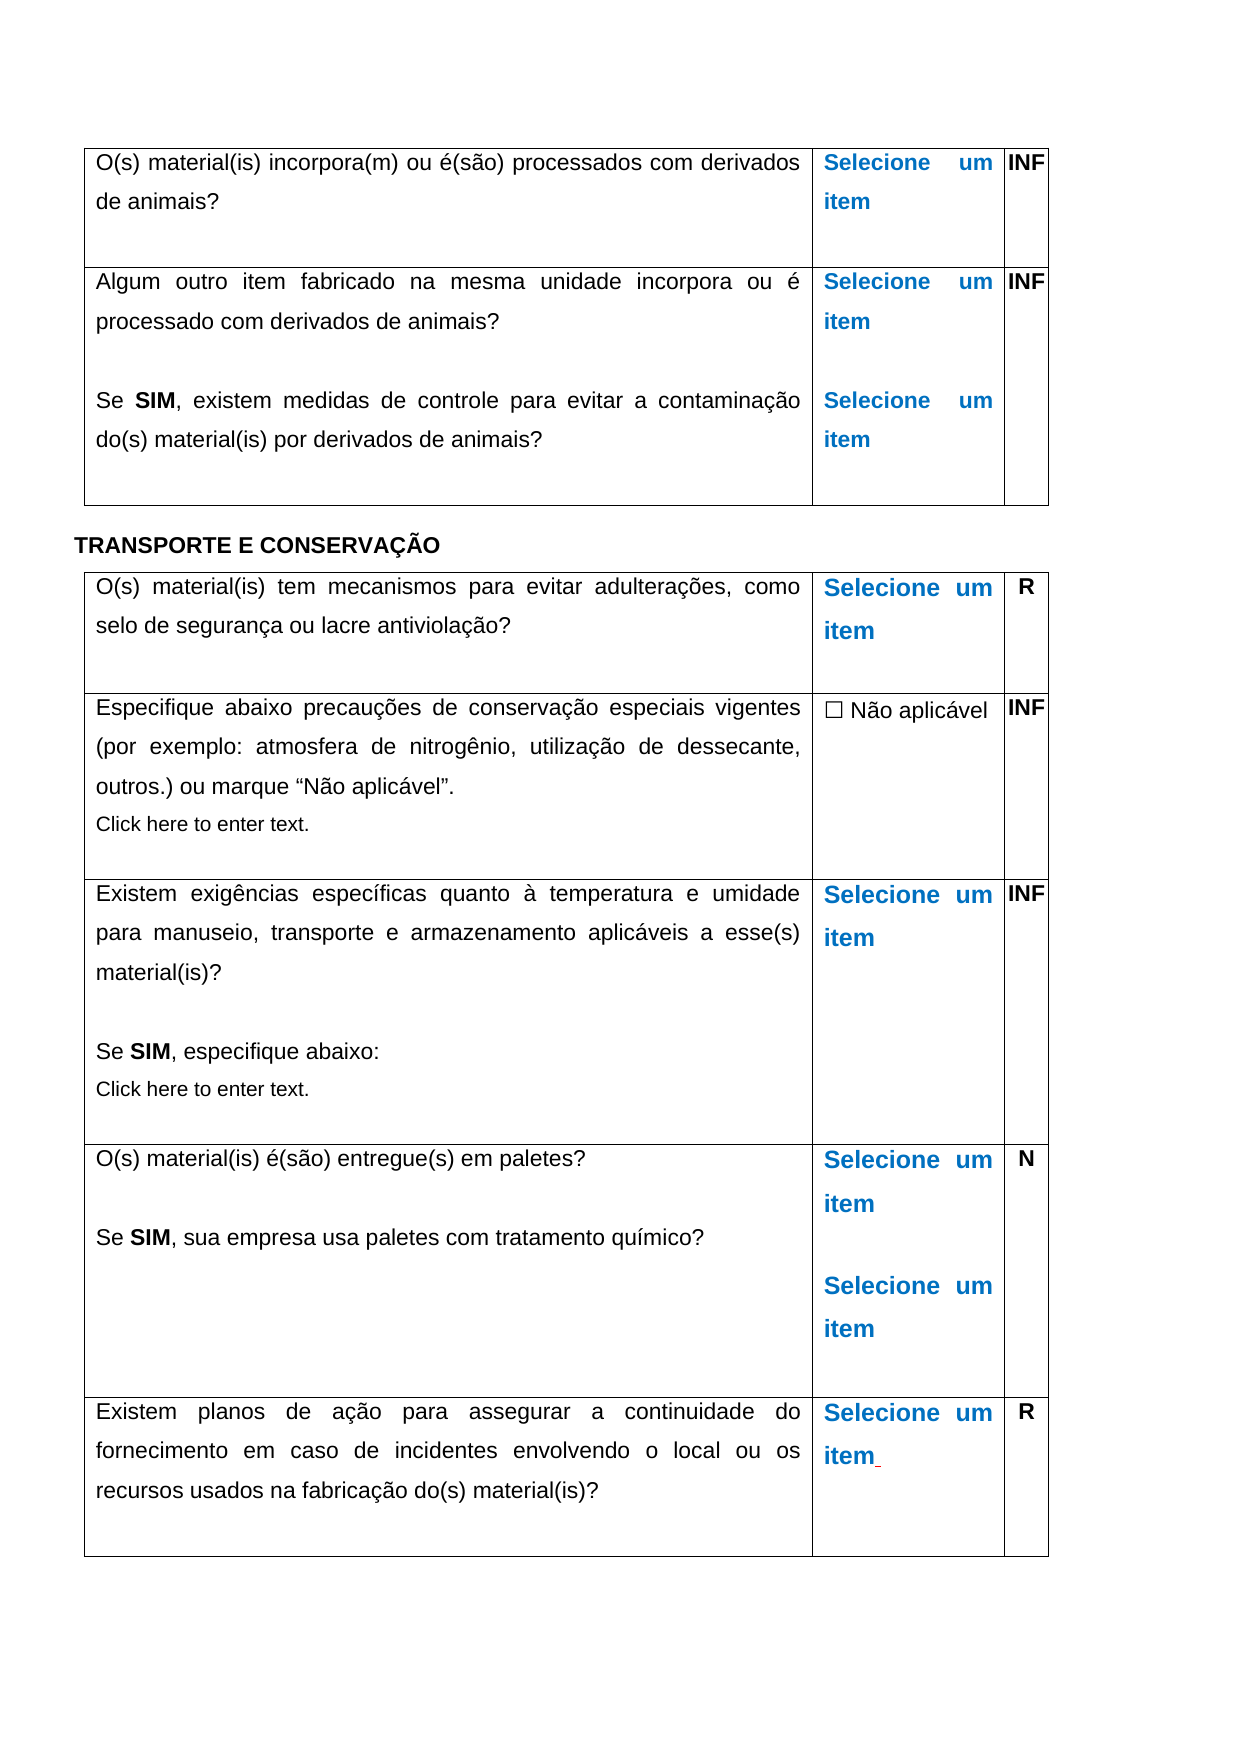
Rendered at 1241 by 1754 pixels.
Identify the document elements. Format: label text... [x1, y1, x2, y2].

table_cell Existem planos de ação para assegurar a continuidade do fornecimento em caso de incidentes envolvendo o local ou os recursos usados na fabricação do(s) material(is)? [85, 1398, 812, 1556]
table_cell [813, 1145, 1004, 1397]
table_cell N [1005, 1145, 1048, 1397]
table_cell [813, 1038, 1004, 1144]
table_cell [813, 880, 1004, 1038]
table_cell Existem exigências específicas quanto à temperatura e umidade para manuseio, transporte e armazenamento aplicáveis a esse(s) material(is)? [85, 880, 812, 1038]
table_cell Não aplicável [813, 694, 1004, 879]
table_cell O(s) material(is) é(são) entregue(s) em paletes? Se SIM, sua empresa usa paletes com tratamento químico? [85, 1145, 812, 1397]
table_header O(s) material(is) tem mecanismos para evitar adulterações, como selo de segurança ou lacre antiviolação? [85, 573, 812, 693]
table_cell INF [1005, 149, 1048, 267]
table_cell R [1005, 1398, 1048, 1556]
table_cell [813, 268, 1004, 387]
table_cell INF [1005, 268, 1048, 387]
table_cell Se SIM, especifique abaixo: [85, 1038, 812, 1144]
table_header R [1005, 573, 1048, 693]
table_cell [1005, 387, 1048, 505]
subtitle TRANSPORTE E CONSERVAÇÃO [0, 532, 1063, 559]
table_cell O(s) material(is) incorpora(m) ou é(são) processados com derivados de animais? [85, 149, 812, 267]
table_header [813, 573, 1004, 693]
table_cell Especifique abaixo precauções de conservação especiais vigentes (por exemplo: atmosfera de nitrogênio, utilização de dessecante, outros.) ou marque “Não aplicável”. [85, 694, 812, 879]
table_cell INF [1005, 880, 1048, 1038]
table_cell INF [1005, 694, 1048, 879]
table_cell [1005, 1038, 1048, 1144]
table_cell [813, 149, 1004, 267]
table_cell Se SIM, existem medidas de controle para evitar a contaminação do(s) material(is) por derivados de animais? [85, 387, 812, 505]
table_cell [813, 1398, 1004, 1556]
table_cell [813, 387, 1004, 505]
table_cell Algum outro item fabricado na mesma unidade incorpora ou é processado com derivados de animais? [85, 268, 812, 387]
